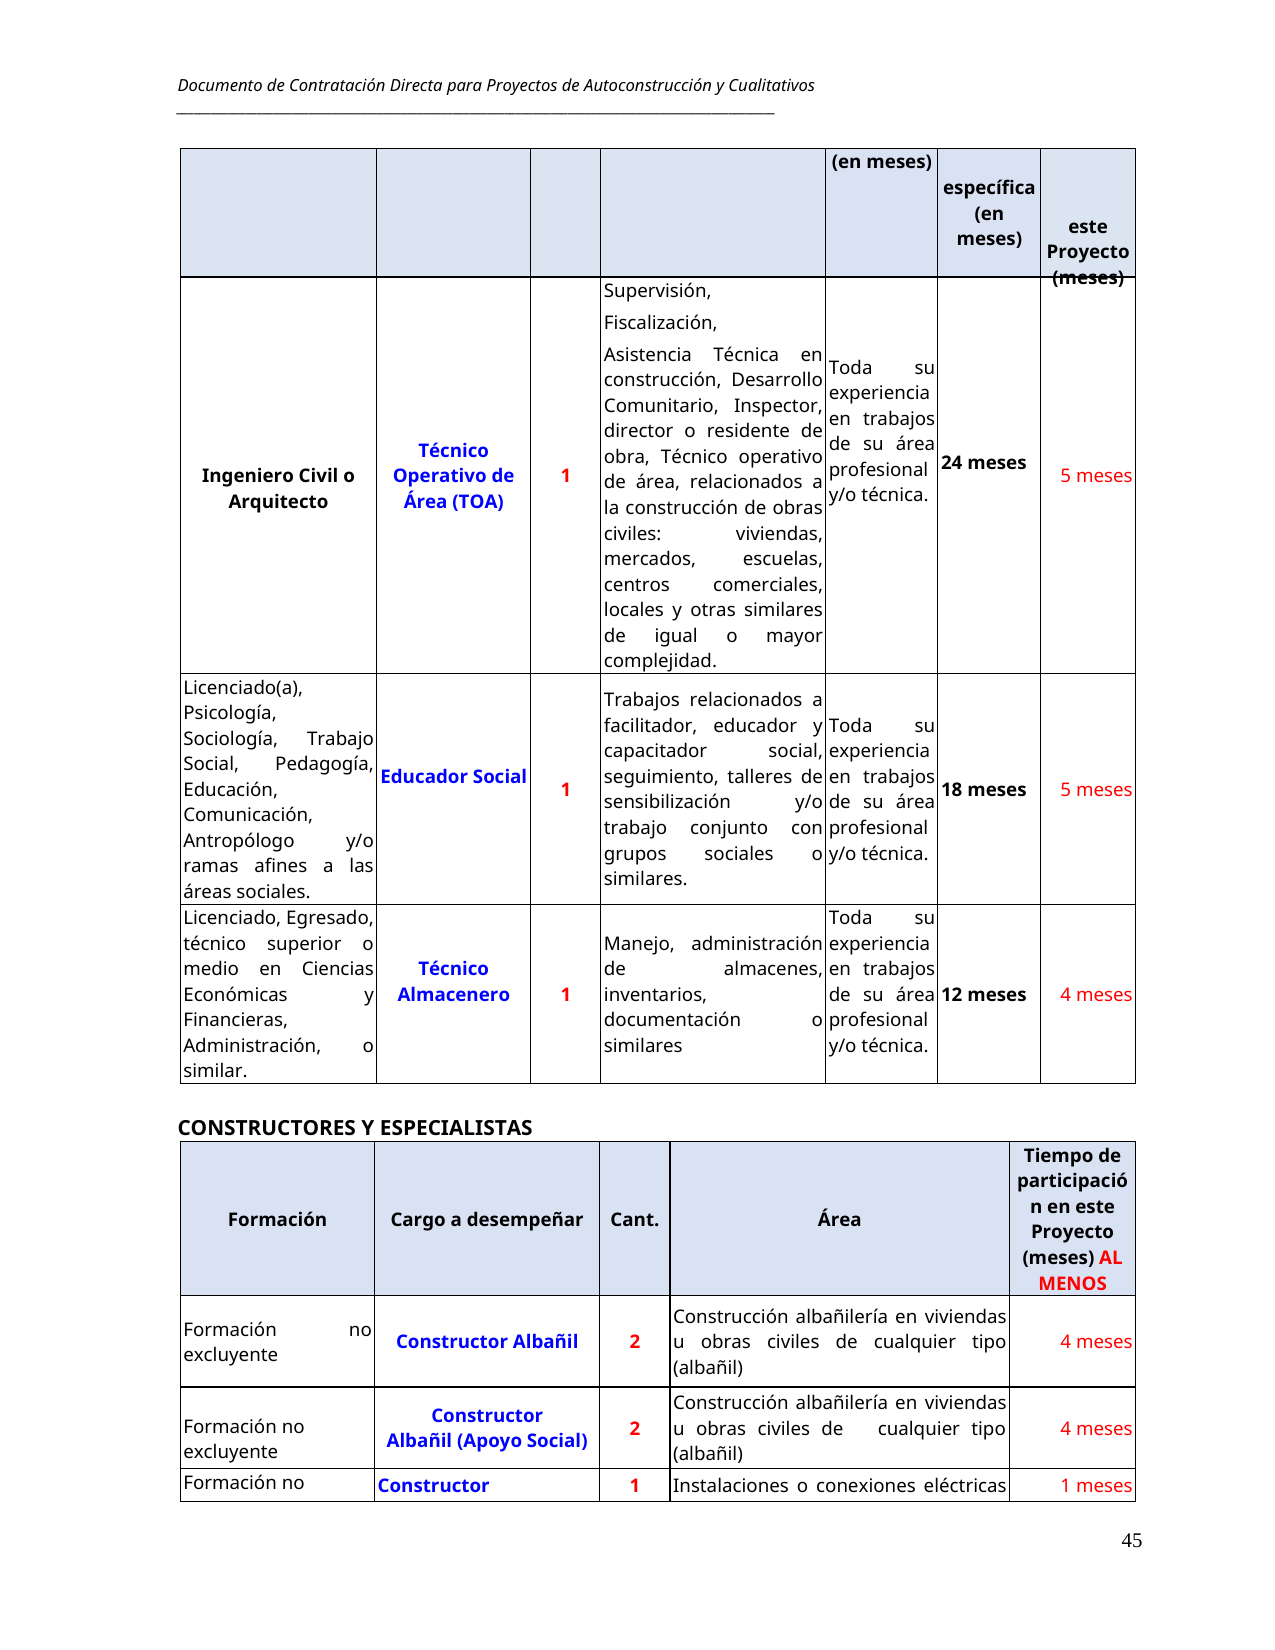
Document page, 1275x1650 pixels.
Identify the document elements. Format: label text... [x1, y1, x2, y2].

table_cell Construcción albañilería en viviendas u obras civiles de cualquier tipo (albañil) [671, 1388, 1009, 1468]
table_cell 5 meses [1041, 674, 1135, 904]
table_cell 24 meses [938, 278, 1040, 673]
table_cell 12 meses [938, 905, 1040, 1083]
table_cell Supervisión, Fiscalización, Asistencia Técnica en construcción, Desarrollo Comunitario, Inspector, director o residente de obra, Técnico operativo de área, relacionados a la construcción de obras civiles: viviendas, mercados, escuelas, centros comerciales, locales y otras similares de igual o mayor complejidad. [601, 278, 825, 673]
table_cell 4 meses [1041, 905, 1135, 1083]
table_cell 2 [600, 1388, 669, 1468]
table_cell Trabajos relacionados a facilitador, educador y capacitador social, seguimiento, talleres de sensibilización y/o trabajo conjunto con grupos sociales o similares. [601, 674, 825, 904]
table_header Formación [181, 1142, 374, 1295]
table_cell Técnico Almacenero [377, 905, 530, 1083]
table_cell 2 [600, 1296, 669, 1386]
table_cell Construcción albañilería en viviendas u obras civiles de cualquier tipo (albañil) [671, 1296, 1009, 1386]
table_cell Técnico Operativo de Área (TOA) [377, 278, 530, 673]
table_cell Licenciado, Egresado, técnico superior o medio en Ciencias Económicas y Financieras, Administración, o similar. [181, 905, 376, 1083]
table_cell Formación no excluyente [181, 1296, 374, 1386]
table_cell Formación no excluyente [181, 1388, 374, 1468]
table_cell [938, 149, 1040, 276]
table_cell 18 meses [938, 674, 1040, 904]
table_header Tiempo de participación en este Proyecto (meses) AL MENOS [1010, 1142, 1135, 1295]
table_cell Educador Social [377, 674, 530, 904]
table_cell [181, 1469, 374, 1501]
table_cell 1 [531, 674, 600, 904]
table_cell Ingeniero Civil o Arquitecto [181, 278, 376, 673]
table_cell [375, 1469, 599, 1501]
table_cell 1 [531, 278, 600, 673]
table_cell 1 meses [1010, 1469, 1135, 1501]
table_cell Licenciado(a), Psicología, Sociología, Trabajo Social, Pedagogía, Educación, Comunicación, Antropólogo y/o ramas afines a las áreas sociales. [181, 674, 376, 904]
table_cell 5 meses [1041, 278, 1135, 673]
table_cell Toda su experiencia en trabajos de su área profesional y/o técnica. [826, 674, 937, 904]
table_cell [826, 149, 937, 276]
table_cell Constructor Albañil (Apoyo Social) [375, 1388, 599, 1468]
table_header Área [671, 1142, 1009, 1295]
table_cell Manejo, administración de almacenes, inventarios, documentación o similares [601, 905, 825, 1083]
table_cell 1 [531, 905, 600, 1083]
table_cell 4 meses [1010, 1296, 1135, 1386]
table_cell 4 meses [1010, 1388, 1135, 1468]
table_cell Toda su experiencia en trabajos de su área profesional y/o técnica. [826, 905, 937, 1083]
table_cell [671, 1469, 1009, 1501]
table_header Cargo a desempeñar [375, 1142, 599, 1295]
table_cell 1 [600, 1469, 669, 1501]
table_cell Constructor Albañil [375, 1296, 599, 1386]
table_header Cant. [600, 1142, 669, 1295]
table_cell Toda su experiencia en trabajos de su área profesional y/o técnica. [826, 278, 937, 673]
text CONSTRUCTORES Y ESPECIALISTAS [177, 1113, 1142, 1141]
